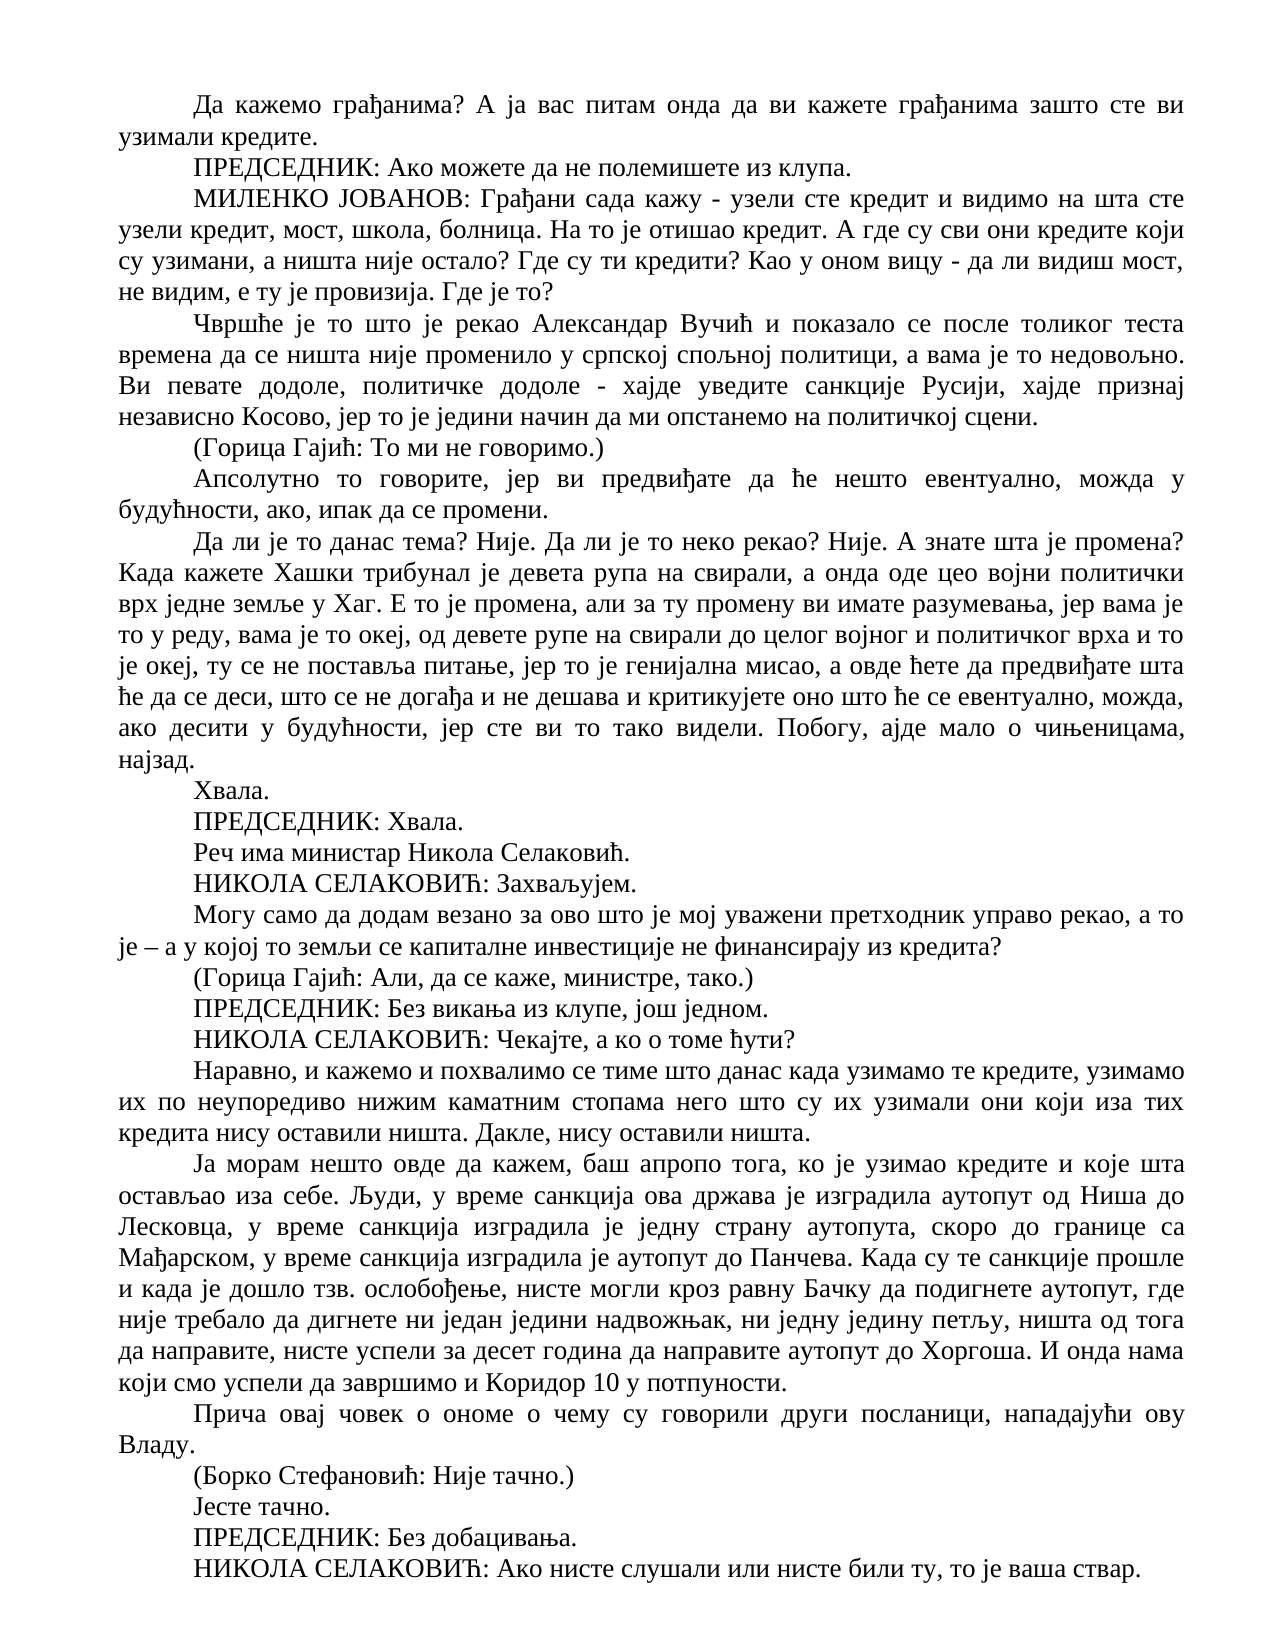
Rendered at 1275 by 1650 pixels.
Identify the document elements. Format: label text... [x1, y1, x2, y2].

text (Горица Гајић: Али, да се каже, министре, тако.) [118, 961, 1186, 992]
text Хвала. [118, 774, 1186, 805]
text ПРЕДСЕДНИК: Без викања из клупе, још једном. [118, 992, 1186, 1023]
text Прича овај човек о ономе о чему су говорили други посланици, нападајући ову Владу. [118, 1397, 1186, 1459]
text Могу само да додам везано за ово што је мој уважени претходник управо рекао, а то је – а у којој то земљи се капиталне инвестиције не финансирају из кредита? [118, 898, 1186, 961]
text НИКОЛА СЕЛАКОВИЋ: Ако нисте слушали или нисте били ту, то је ваша ствар. [118, 1552, 1186, 1584]
text Ја морам нешто овде да кажем, баш апропо тога, ко је узимао кредите и које шта остављао иза себе. Људи, у време санкција ова држава је изградила аутопут од Ниша до Лесковца, у време санкција изградила је једну страну аутопута, скоро до границе са Мађарском, у време санкција изградила је аутопут до Панчева. Када су те санкције прошле и када је дошло тзв. ослобођење, нисте могли кроз равну Бачку да подигнете аутопут, где није требало да дигнете ни један једини надвожњак, ни једну једину петљу, ништа од тога да направите, нисте успели за десет година да направите аутопут до Хоргоша. И онда нама који смо успели да завршимо и Коридор 10 у потпуности. [118, 1148, 1186, 1397]
text Да ли је то данас тема? Није. Да ли је то неко рекао? Није. А знате шта је промена? Када кажете Хашки трибунал је девета рупа на свирали, а онда оде цео војни политички врх једне земље у Хаг. Е то је промена, али за ту промену ви имате разумевања, јер вама је то у реду, вама је то океј, од девете рупе на свирали до целог војног и политичког врха и то је океј, ту се не поставља питање, јер то је генијална мисао, а овде ћете да предвиђате шта ће да се деси, што се не догађа и не дешава и критикујете оно што ће се евентуално, можда, ако десити у будућности, јер сте ви то тако видели. Побогу, ајде мало о чињеницама, најзад. [118, 525, 1186, 774]
text НИКОЛА СЕЛАКОВИЋ: Чекајте, а ко о томе ћути? [118, 1023, 1186, 1054]
text ПРЕДСЕДНИК: Хвала. [118, 805, 1186, 836]
text Апсолутно то говорите, јер ви предвиђате да ће нешто евентуално, можда у будућности, ако, ипак да се промени. [118, 462, 1186, 525]
text Чвршће је то што је рекао Александар Вучић и показало се после толиког теста времена да се ништа није променило у српској спољној политици, а вама је то недовољно. Ви певате додоле, политичке додоле - хајде уведите санкције Русији, хајде признај независно Косово, јер то је једини начин да ми опстанемо на политичкој сцени. [118, 307, 1186, 431]
text МИЛЕНКО ЈОВАНОВ: Грађани сада кажу - узели сте кредит и видимо на шта сте узели кредит, мост, школа, болница. На то је отишао кредит. А где су сви они кредите који су узимани, а ништа није остало? Где су ти кредити? Као у оном вицу - да ли видиш мост, не видим, е ту је провизија. Где је то? [118, 182, 1186, 307]
text ПРЕДСЕДНИК: Без добацивања. [118, 1521, 1186, 1552]
text ПРЕДСЕДНИК: Ако можете да не полемишете из клупа. [118, 151, 1186, 182]
text (Борко Стефановић: Није тачно.) [118, 1459, 1186, 1490]
text (Горица Гајић: То ми не говоримо.) [118, 431, 1186, 462]
text Јесте тачно. [118, 1490, 1186, 1521]
text Реч има министар Никола Селаковић. [118, 836, 1186, 867]
text Да кажемо грађанима? А ја вас питам онда да ви кажете грађанима зашто сте ви узимали кредите. [118, 89, 1186, 151]
text НИКОЛА СЕЛАКОВИЋ: Захваљујем. [118, 867, 1186, 898]
text Наравно, и кажемо и похвалимо се тиме што данас када узимамо те кредите, узимамо их по неупоредиво нижим каматним стопама него што су их узимали они који иза тих кредита нису оставили ништа. Дакле, нису оставили ништа. [118, 1054, 1186, 1148]
